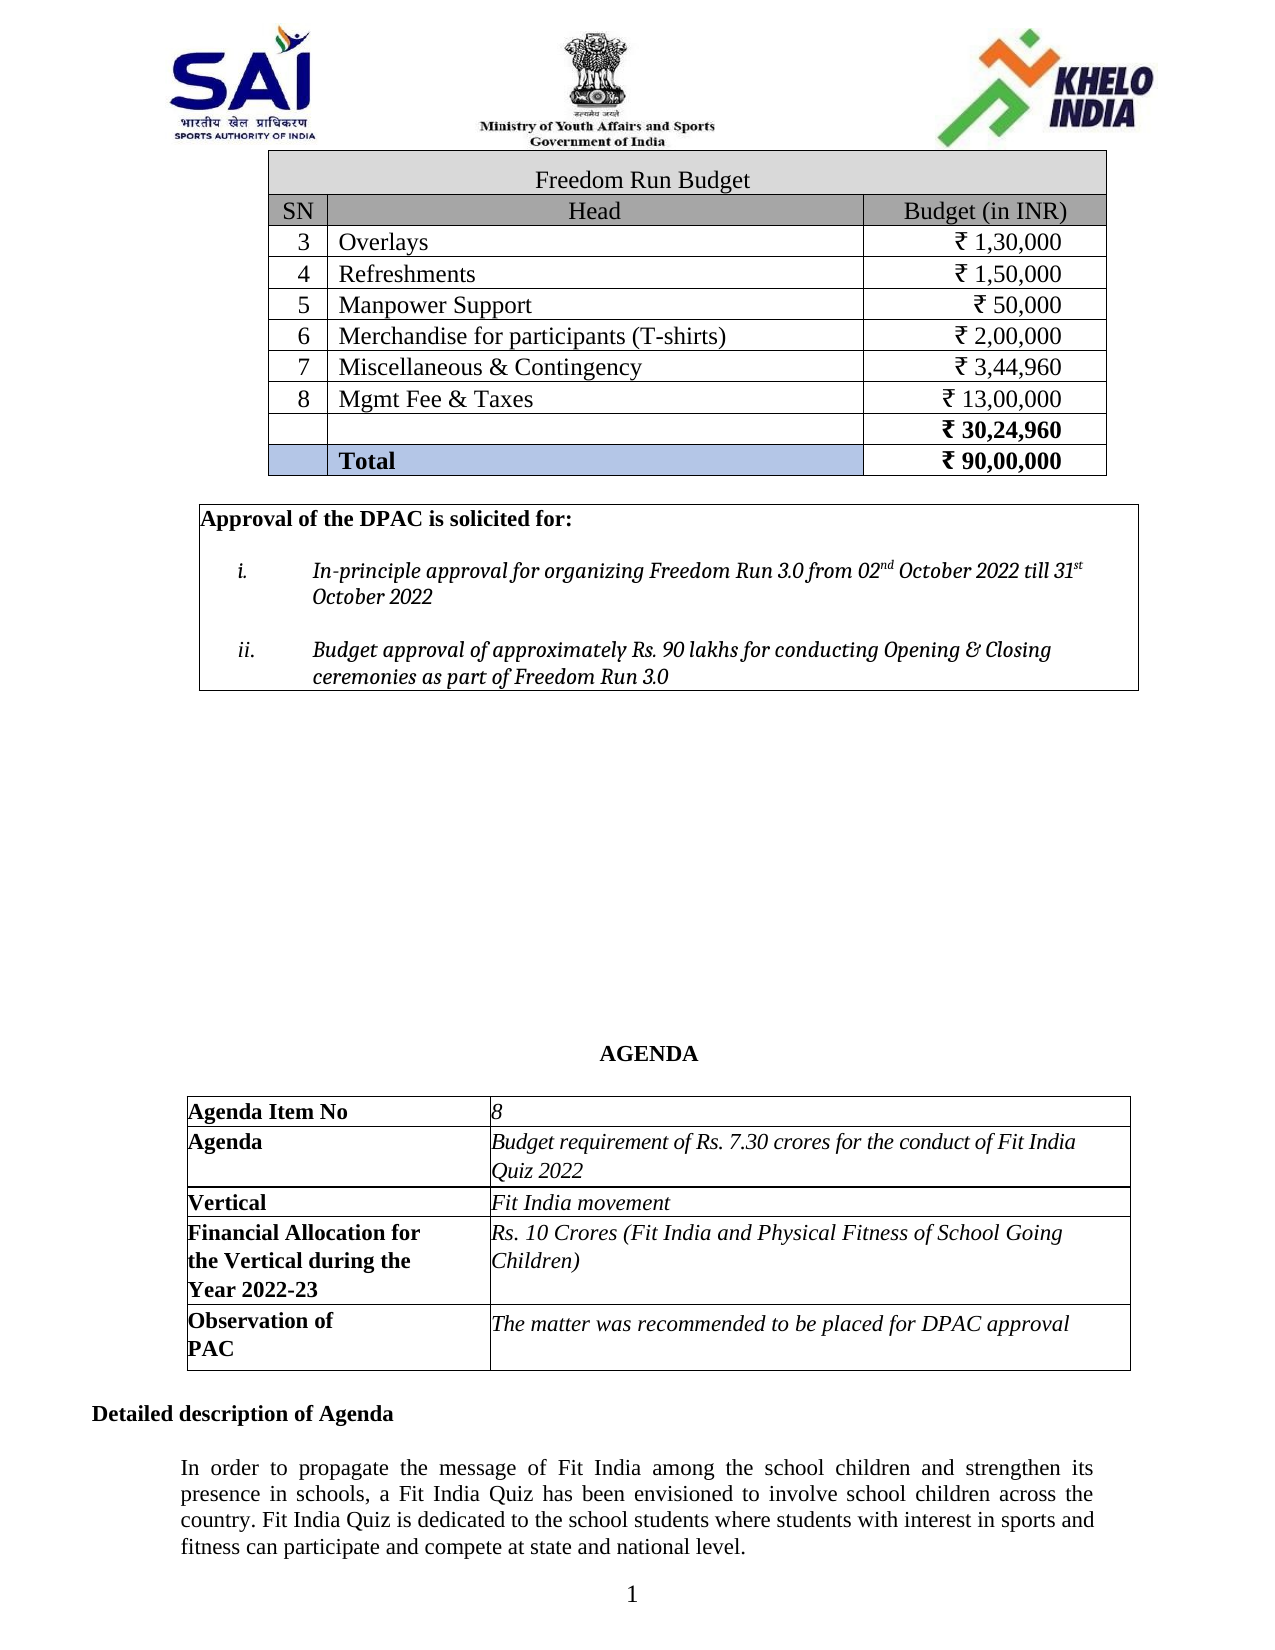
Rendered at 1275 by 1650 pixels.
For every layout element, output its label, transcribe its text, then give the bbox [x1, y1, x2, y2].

table_cell 6 [269, 320, 327, 350]
table_cell [269, 414, 327, 444]
table_header 8 [491, 1097, 1130, 1126]
table_cell [328, 414, 863, 444]
table_cell [269, 445, 327, 475]
table_cell 8 [269, 382, 327, 412]
table_cell Agenda [188, 1127, 490, 1186]
table_header Agenda Item No [188, 1097, 490, 1126]
table_cell Rs. 10 Crores (Fit India and Physical Fitness of School Going Children) [491, 1217, 1130, 1304]
text In order to propagate the message of Fit India among the school children and strengthen its presence in schools, a Fit India Quiz has been envisioned to involve school children across the country. Fit India Quiz is dedicated to the school students where students with interest in sports and fitness can participate and compete at state and national level. [180, 1454, 1096, 1559]
table_cell Fit India movement [491, 1188, 1130, 1216]
table_cell Mgmt Fee & Taxes [328, 382, 863, 412]
table_cell The matter was recommended to be placed for DPAC approval [491, 1305, 1130, 1370]
text Detailed description of Agenda [92, 1400, 1246, 1427]
table_cell ₹ 50,000 [864, 289, 1106, 319]
picture [475, 31, 715, 150]
picture [934, 28, 1158, 150]
table_cell 4 [269, 257, 327, 287]
table_cell Refreshments [328, 257, 863, 287]
table_cell Budget requirement of Rs. 7.30 crores for the conduct of Fit India Quiz 2022 [491, 1127, 1130, 1186]
table_cell ₹ 3,44,960 [864, 351, 1106, 381]
table_cell ₹ 2,00,000 [864, 320, 1106, 350]
table_header Approval of the DPAC is solicited for: In-principle approval for organizing Freedom Run 3.0 from 02nd October 2022 till 31st October 2022 Budget approval of approximately Rs. 90 lakhs for conducting Opening & Closing ceremonies as part of Freedom Run 3.0 [200, 505, 1138, 690]
table_cell 3 [269, 226, 327, 256]
table_cell Miscellaneous & Contingency [328, 351, 863, 381]
table_cell Financial Allocation for the Vertical during the Year 2022-23 [188, 1217, 490, 1304]
table_cell ₹ 13,00,000 [864, 382, 1106, 412]
table_cell ₹ 1,30,000 [864, 226, 1106, 256]
table_cell ₹ 1,50,000 [864, 257, 1106, 287]
table_cell ₹ 90,00,000 [864, 445, 1106, 475]
table_cell ₹ 30,24,960 [864, 414, 1106, 444]
table_cell Total [328, 445, 863, 475]
table_cell Head [328, 195, 863, 225]
table_header Freedom Run Budget [269, 151, 1106, 194]
table_cell Merchandise for participants (T-shirts) [328, 320, 863, 350]
table_cell 7 [269, 351, 327, 381]
picture [165, 23, 319, 145]
table_cell Overlays [328, 226, 863, 256]
table_cell Budget (in INR) [864, 195, 1106, 225]
table_cell Observation of PAC [188, 1305, 490, 1370]
table_cell SN [269, 195, 327, 225]
table_cell 5 [269, 289, 327, 319]
table_cell Vertical [188, 1188, 490, 1216]
table_cell Manpower Support [328, 289, 863, 319]
text AGENDA [187, 1038, 1110, 1067]
